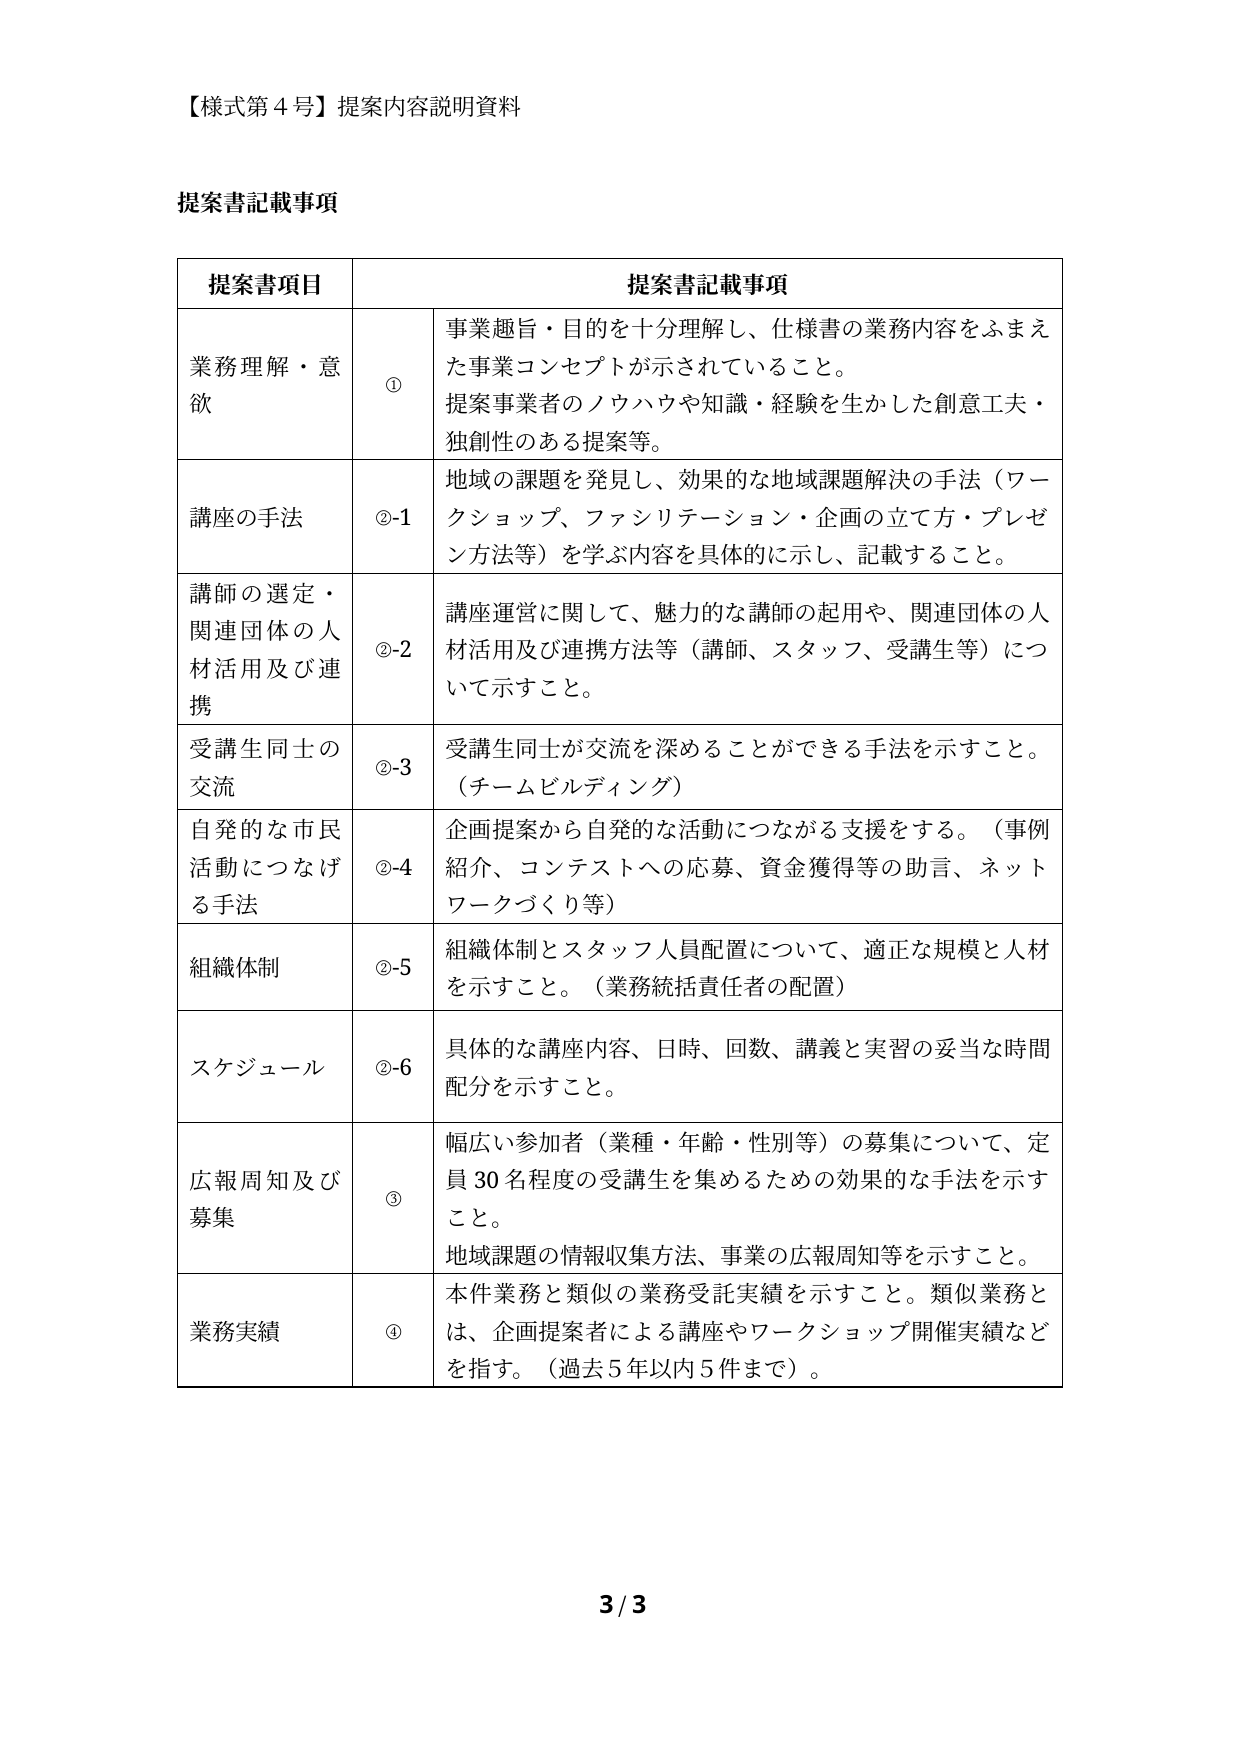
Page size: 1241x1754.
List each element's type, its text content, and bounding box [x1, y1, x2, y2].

table_cell 幅広い参加者（業種・年齢・性別等）の募集について、定員30名程度の受講生を集めるための効果的な手法を示すこと。 地域課題の情報収集方法、事業の広報周知等を示すこと。 [434, 1123, 1062, 1273]
table_header 提案書項目 [178, 259, 352, 308]
table_cell 本件業務と類似の業務受託実績を示すこと。類似業務とは、企画提案者による講座やワークショップ開催実績などを指す。（過去５年以内５件まで）。 [434, 1274, 1062, 1386]
table_cell 業務理解・意欲 [178, 309, 352, 459]
table_cell 講座の手法 [178, 460, 352, 573]
table_cell 自発的な市民活動につなげる手法 [178, 810, 352, 922]
table_cell 具体的な講座内容、日時、回数、講義と実習の妥当な時間配分を示すこと。 [434, 1011, 1062, 1122]
table_cell ① [353, 309, 433, 459]
table_cell 受講生同士の交流 [178, 725, 352, 809]
table_cell ②-3 [353, 725, 433, 809]
table_cell 業務実績 [178, 1274, 352, 1386]
table_cell 組織体制 [178, 924, 352, 1010]
table_cell ②-5 [353, 924, 433, 1010]
table_header 提案書記載事項 [353, 259, 1062, 308]
table_cell 講座運営に関して、魅力的な講師の起用や、関連団体の人材活用及び連携方法等（講師、スタッフ、受講生等）について示すこと。 [434, 574, 1062, 724]
table_cell 組織体制とスタッフ人員配置について、適正な規模と人材を示すこと。（業務統括責任者の配置） [434, 924, 1062, 1010]
table_cell 企画提案から自発的な活動につながる支援をする。（事例紹介、コンテストへの応募、資金獲得等の助言、ネットワークづくり等） [434, 810, 1062, 922]
text 提案書記載事項 [177, 183, 1063, 221]
table_cell ②-1 [353, 460, 433, 573]
table_cell 広報周知及び募集 [178, 1123, 352, 1273]
table_cell ②-4 [353, 810, 433, 922]
table_cell スケジュール [178, 1011, 352, 1122]
table_cell ③ [353, 1123, 433, 1273]
table_cell 事業趣旨・目的を十分理解し、仕様書の業務内容をふまえた事業コンセプトが示されていること。 提案事業者のノウハウや知識・経験を生かした創意工夫・独創性のある提案等。 [434, 309, 1062, 459]
table_cell ②-6 [353, 1011, 433, 1122]
table_cell 講師の選定・関連団体の人材活用及び連携 [178, 574, 352, 724]
table_cell 地域の課題を発見し、効果的な地域課題解決の手法（ワークショップ、ファシリテーション・企画の立て方・プレゼン方法等）を学ぶ内容を具体的に示し、記載すること。 [434, 460, 1062, 573]
table_cell 受講生同士が交流を深めることができる手法を示すこと。（チームビルディング） [434, 725, 1062, 809]
table_cell ④ [353, 1274, 433, 1386]
table_cell ②-2 [353, 574, 433, 724]
